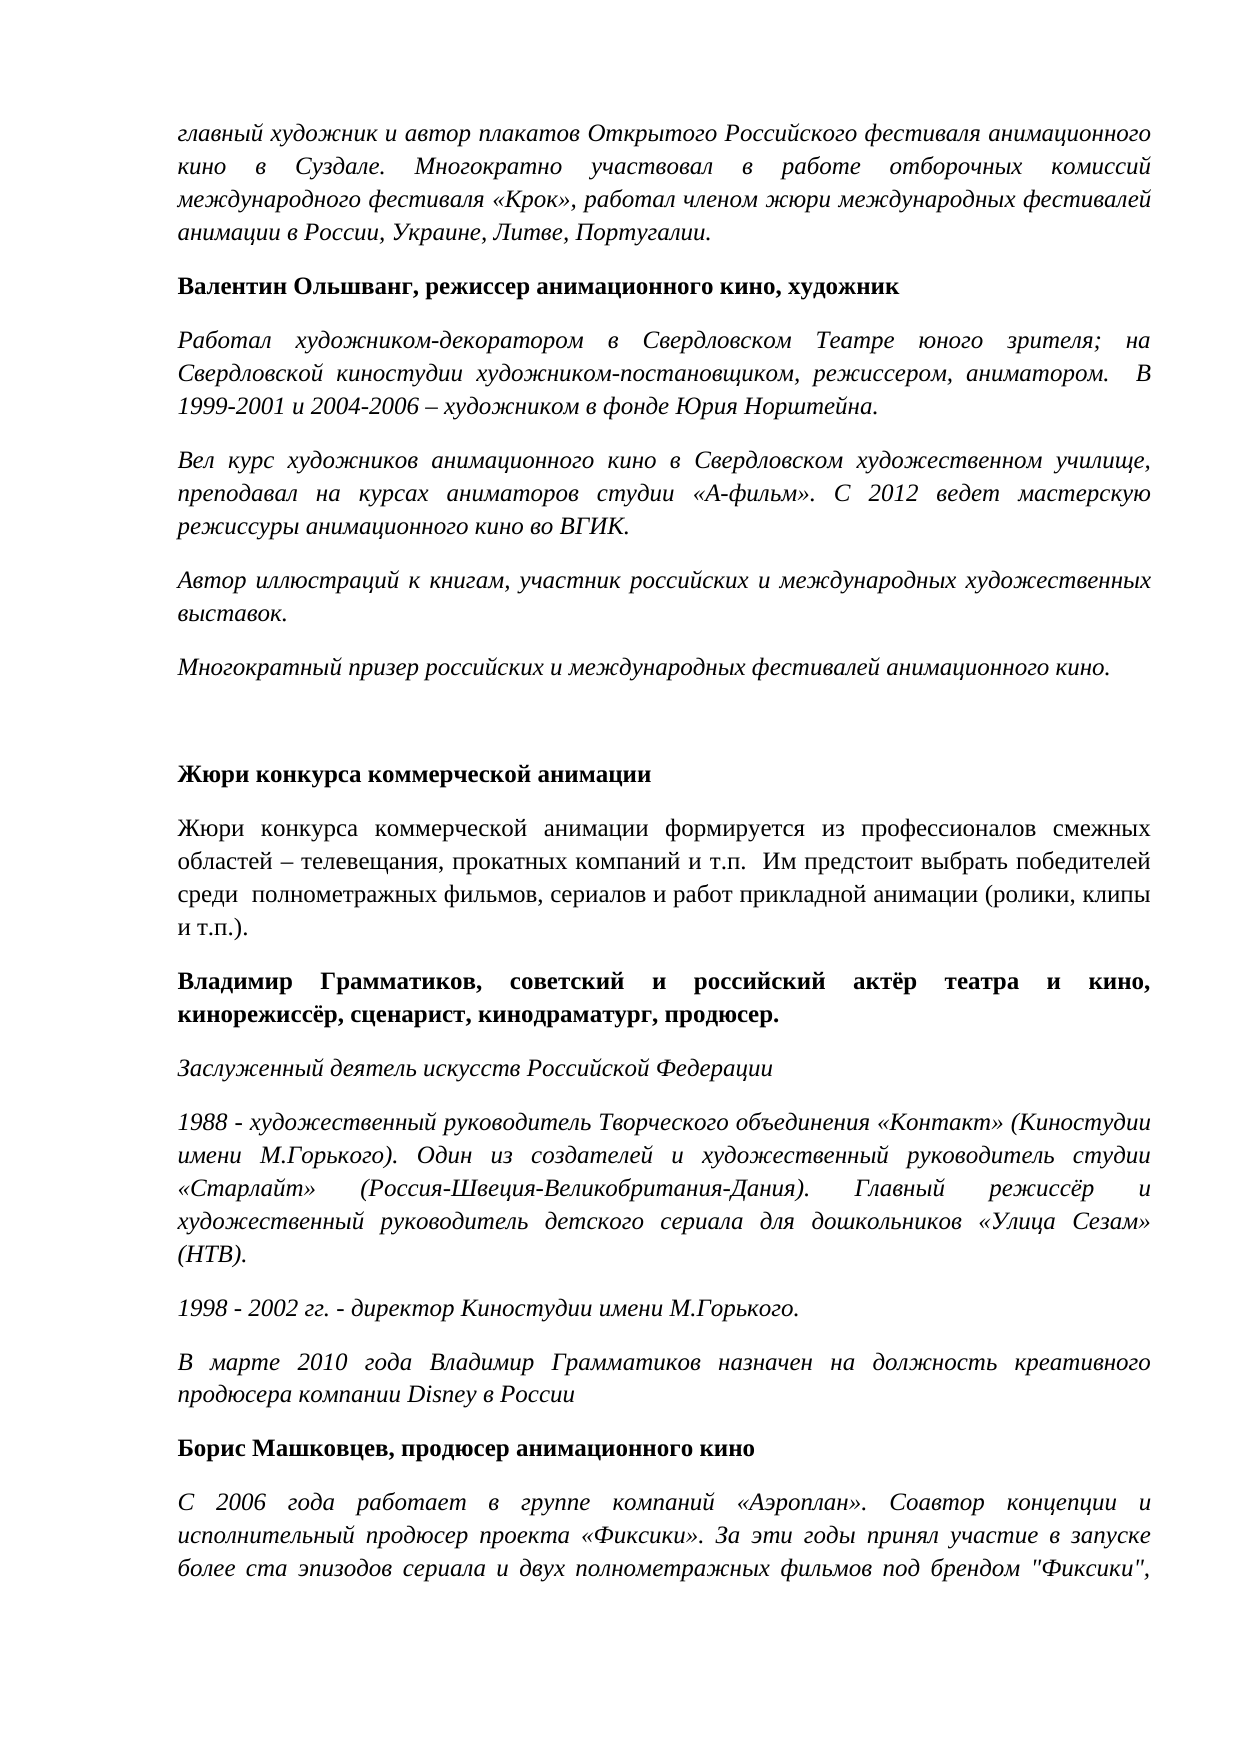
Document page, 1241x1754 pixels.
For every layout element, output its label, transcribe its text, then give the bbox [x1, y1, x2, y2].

text В марте 2010 года Владимир Грамматиков назначен на должность креативного продюсера компании Disney в России [177, 1347, 1152, 1408]
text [177, 118, 1152, 246]
text Жюри конкурса коммерческой анимации формируется из профессионалов смежных областей – телевещания, прокатных компаний и т.п. Им предстоит выбрать победителей среди полнометражных фильмов, сериалов и работ прикладной анимации (ролики, клипы и т.п.). [177, 813, 1152, 941]
text 1988 - художественный руководитель Творческого объединения «Контакт» (Киностудии имени М.Горького). Один из создателей и художественный руководитель студии «Старлайт» (Россия-Швеция-Великобритания-Дания). Главный режиссёр и художественный руководитель детского сериала для дошкольников «Улица Сезам» (НТВ). [177, 1107, 1152, 1268]
text Вел курс художников анимационного кино в Свердловском художественном училище, преподавал на курсах аниматоров студии «А-фильм». С 2012 ведет мастерскую режиссуры анимационного кино во ВГИК. [177, 445, 1152, 539]
text Работал художником-декоратором в Свердловском Театре юного зрителя; на Свердловской киностудии художником-постановщиком, режиссером, аниматором. В 1999-2001 и 2004-2006 – художником в фонде Юрия Норштейна. [177, 325, 1152, 420]
text Валентин Ольшванг, режиссер анимационного кино, художник [177, 271, 1152, 300]
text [177, 1487, 1152, 1582]
text Многократный призер российских и международных фестивалей анимационного кино. [177, 652, 1152, 680]
text Борис Машковцев, продюсер анимационного кино [177, 1433, 1152, 1462]
text Жюри конкурса коммерческой анимации [177, 759, 1152, 788]
text 1998 - 2002 гг. - директор Киностудии имени М.Горького. [177, 1293, 1152, 1321]
text Владимир Грамматиков, советский и российский актёр театра и кино, кинорежиссёр, сценарист, кинодраматург, продюсер. [177, 966, 1152, 1028]
text Заслуженный деятель искусств Российской Федерации [177, 1053, 1152, 1082]
text Автор иллюстраций к книгам, участник российских и международных художественных выставок. [177, 565, 1152, 626]
